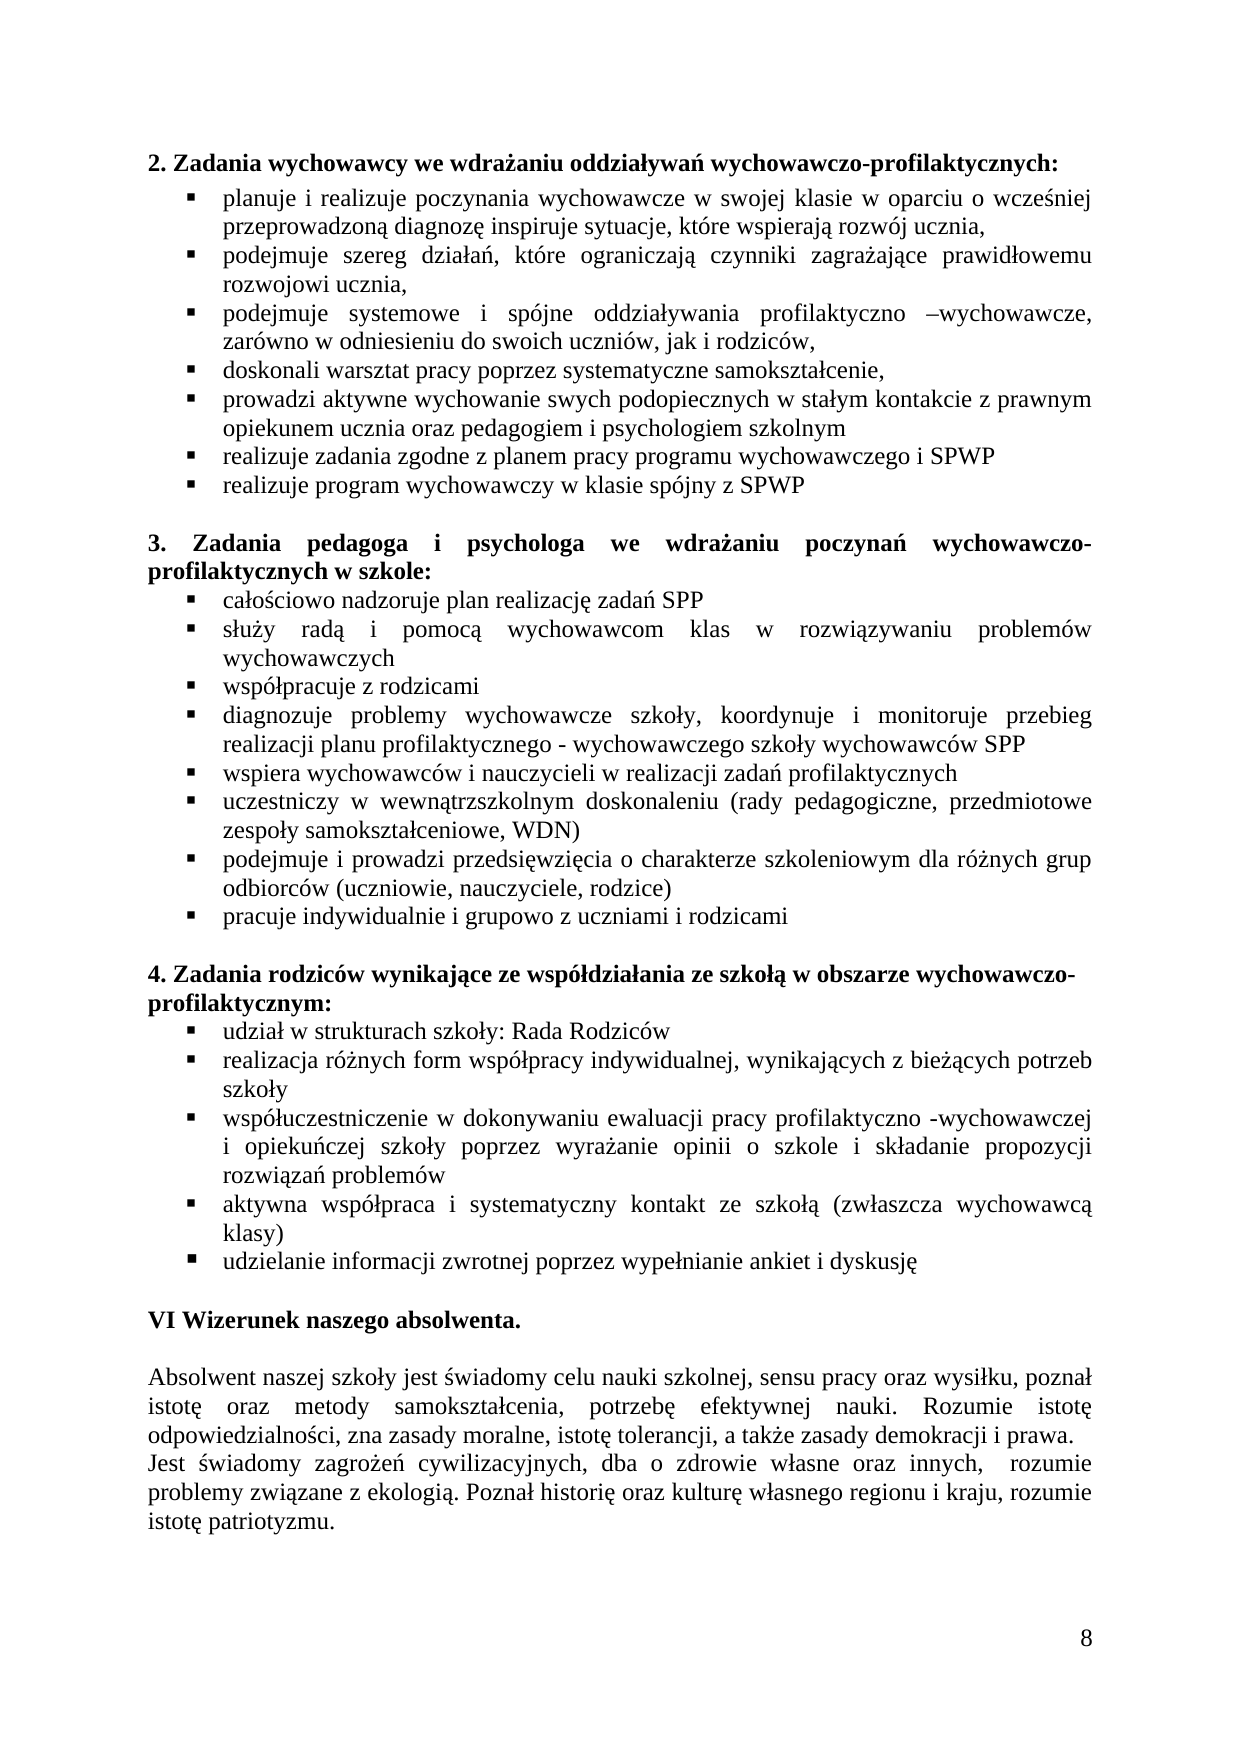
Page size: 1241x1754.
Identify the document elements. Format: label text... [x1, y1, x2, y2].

list aktywna współpraca i systematyczny kontakt ze szkołą (zwłaszcza wychowawcą klasy) [185, 1189, 1093, 1246]
list diagnozuje problemy wychowawcze szkoły, koordynuje i monitoruje przebieg realizacji planu profilaktycznego - wychowawczego szkoły wychowawców SPP [185, 700, 1093, 758]
list udział w strukturach szkoły: Rada Rodziców [185, 1016, 1093, 1045]
list podejmuje szereg działań, które ograniczają czynniki zagrażające prawidłowemu rozwojowi ucznia, [185, 240, 1093, 298]
list współpracuje z rodzicami [185, 671, 1093, 700]
list udzielanie informacji zwrotnej poprzez wypełnianie ankiet i dyskusję [185, 1246, 1093, 1276]
text VI Wizerunek naszego absolwenta. [148, 1305, 1093, 1333]
list podejmuje systemowe i spójne oddziaływania profilaktyczno –wychowawcze, zarówno w odniesieniu do swoich uczniów, jak i rodziców, [185, 298, 1093, 355]
list prowadzi aktywne wychowanie swych podopiecznych w stałym kontakcie z prawnym opiekunem ucznia oraz pedagogiem i psychologiem szkolnym [185, 384, 1093, 441]
subtitle 4. Zadania rodziców wynikające ze współdziałania ze szkołą w obszarze wychowawczo-profilaktycznym: [148, 959, 1093, 1016]
list całościowo nadzoruje plan realizację zadań SPP [185, 585, 1093, 614]
text Absolwent naszej szkoły jest świadomy celu nauki szkolnej, sensu pracy oraz wysiłku, poznał istotę oraz metody samokształcenia, potrzebę efektywnej nauki. Rozumie istotę odpowiedzialności, zna zasady moralne, istotę tolerancji, a także zasady demokracji i prawa. [148, 1362, 1093, 1448]
list służy radą i pomocą wychowawcom klas w rozwiązywaniu problemów wychowawczych [185, 614, 1093, 671]
list wspiera wychowawców i nauczycieli w realizacji zadań profilaktycznych [185, 758, 1093, 786]
list współuczestniczenie w dokonywaniu ewaluacji pracy profilaktyczno -wychowawczej i opiekuńczej szkoły poprzez wyrażanie opinii o szkole i składanie propozycji rozwiązań problemów [185, 1103, 1093, 1189]
list realizuje program wychowawczy w klasie spójny z SPWP [185, 470, 1093, 499]
subtitle 2. Zadania wychowawcy we wdrażaniu oddziaływań wychowawczo-profilaktycznych: [148, 148, 1093, 176]
list pracuje indywidualnie i grupowo z uczniami i rodzicami [185, 901, 1093, 930]
text Jest świadomy zagrożeń cywilizacyjnych, dba o zdrowie własne oraz innych, rozumie problemy związane z ekologią. Poznał historię oraz kulturę własnego regionu i kraju, rozumie istotę patriotyzmu. [148, 1448, 1093, 1535]
list realizacja różnych form współpracy indywidualnej, wynikających z bieżących potrzeb szkoły [185, 1045, 1093, 1103]
subtitle 3. Zadania pedagoga i psychologa we wdrażaniu poczynań wychowawczo- profilaktycznych w szkole: [148, 528, 1093, 585]
list uczestniczy w wewnątrzszkolnym doskonaleniu (rady pedagogiczne, przedmiotowe zespoły samokształceniowe, WDN) [185, 786, 1093, 844]
list realizuje zadania zgodne z planem pracy programu wychowawczego i SPWP [185, 441, 1093, 470]
list podejmuje i prowadzi przedsięwzięcia o charakterze szkoleniowym dla różnych grup odbiorców (uczniowie, nauczyciele, rodzice) [185, 844, 1093, 901]
list planuje i realizuje poczynania wychowawcze w swojej klasie w oparciu o wcześniej przeprowadzoną diagnozę inspiruje sytuacje, które wspierają rozwój ucznia, [185, 183, 1093, 240]
list doskonali warsztat pracy poprzez systematyczne samokształcenie, [185, 355, 1093, 384]
